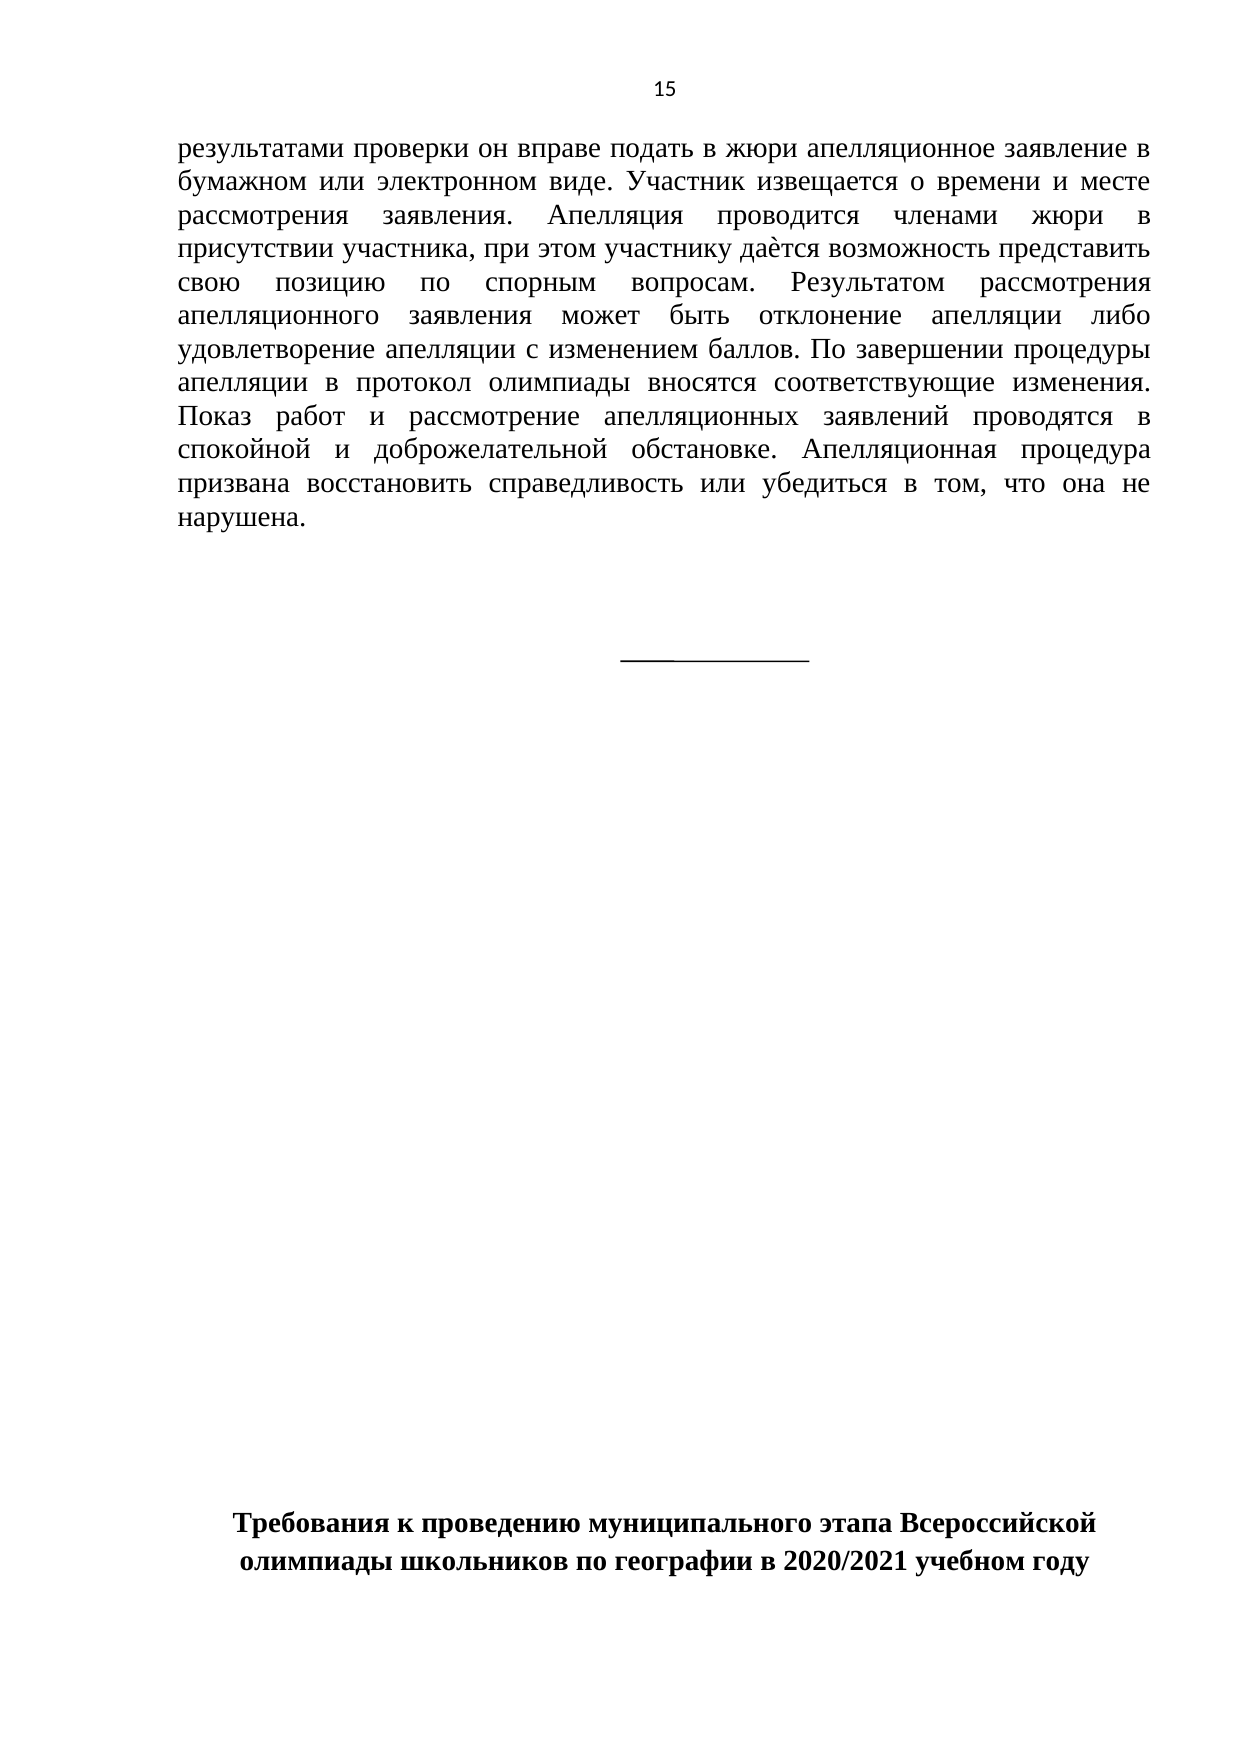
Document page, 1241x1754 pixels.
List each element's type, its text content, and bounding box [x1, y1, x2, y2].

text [177, 130, 1152, 532]
text Требования к проведению муниципального этапа Всероссийской олимпиады школьников по географии в 2020/2021 учебном году [177, 1505, 1152, 1577]
